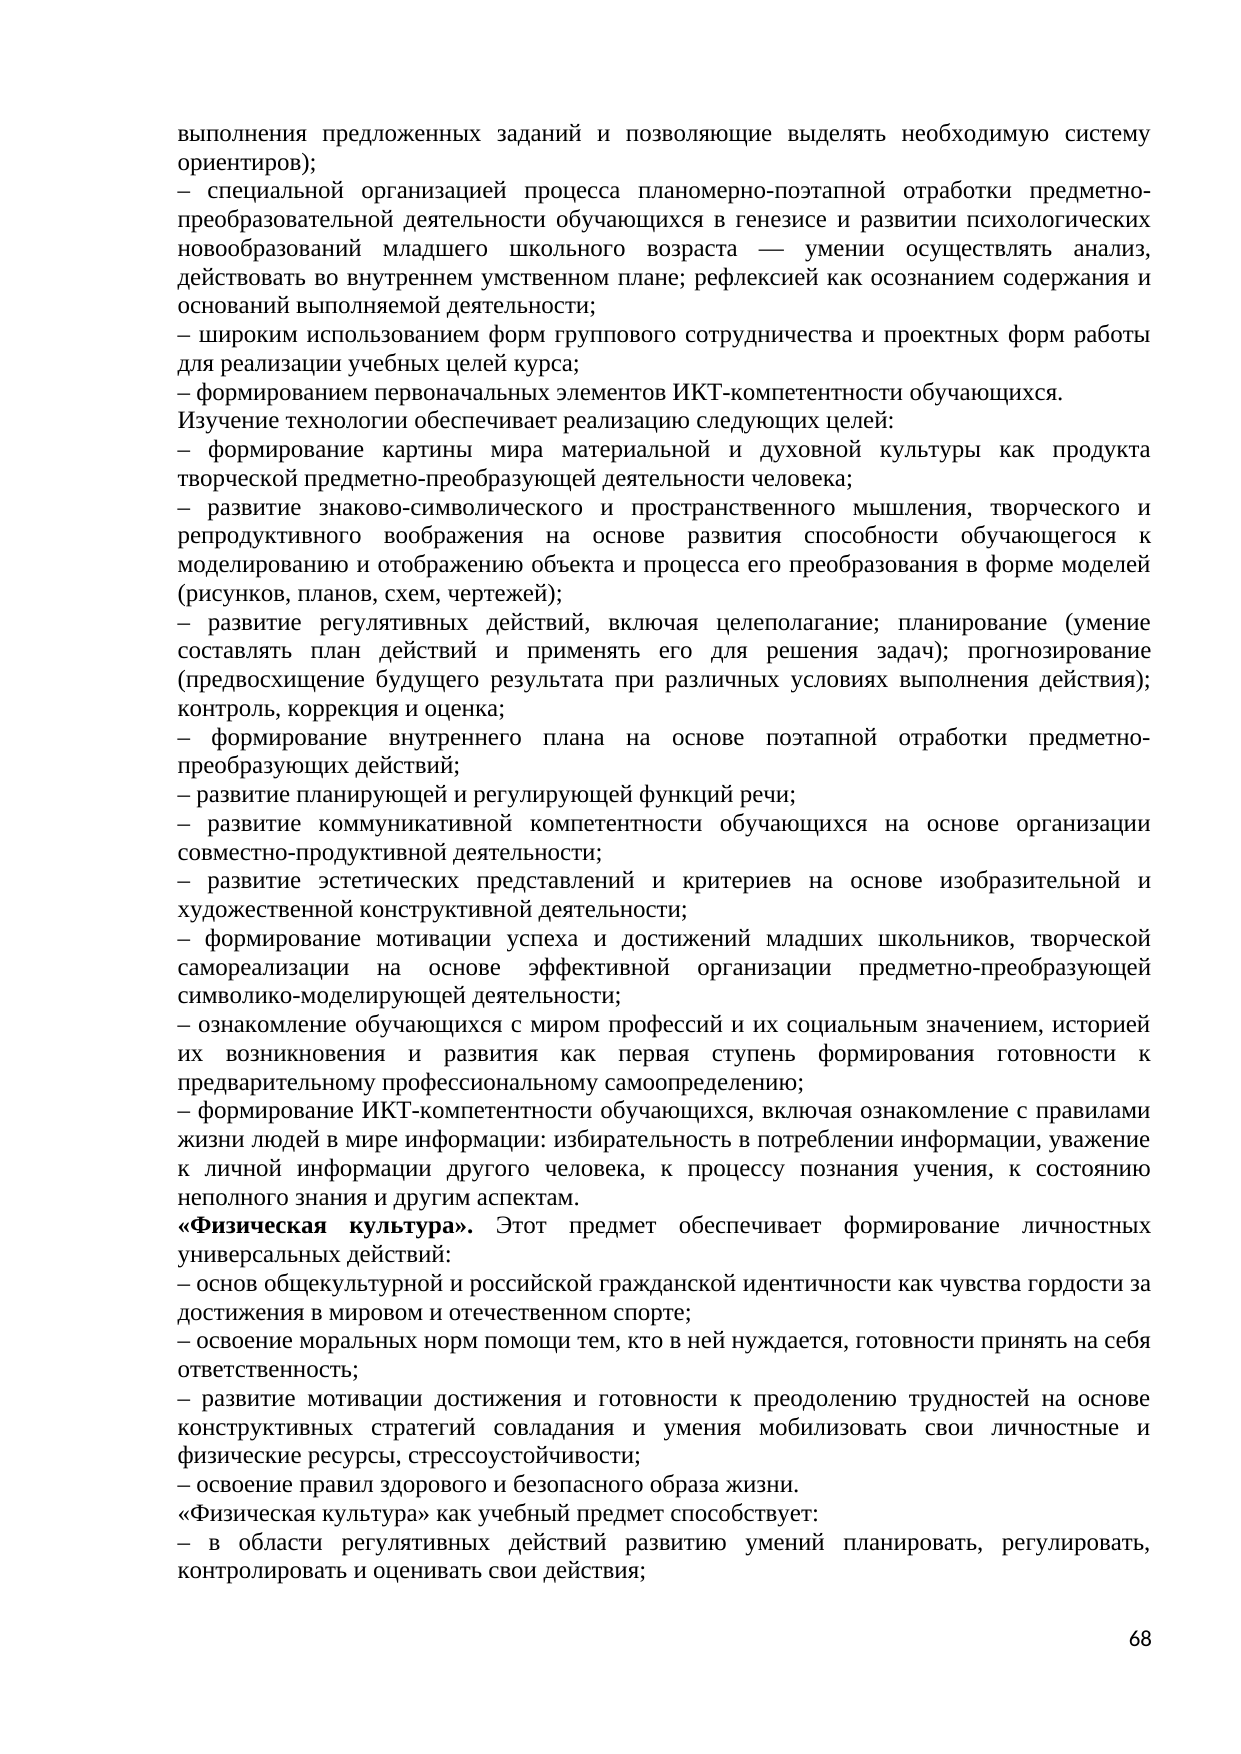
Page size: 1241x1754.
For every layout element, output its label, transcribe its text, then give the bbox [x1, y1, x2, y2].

text – ознакомление обучающихся с миром профессий и их социальным значением, историей их возникновения и развития как первая ступень формирования готовности к предварительному профессиональному самоопределению; [177, 1009, 1152, 1096]
text «Физическая культура». Этот предмет обеспечивает формирование личностных универсальных действий: [177, 1211, 1152, 1268]
text – освоение моральных норм помощи тем, кто в ней нуждается, готовности принять на себя ответственность; [177, 1326, 1152, 1383]
text – в области регулятивных действий развитию умений планировать, регулировать, контролировать и оценивать свои действия; [177, 1527, 1152, 1584]
text – развитие знаково-символического и пространственного мышления, творческого и репродуктивного воображения на основе развития способности обучающегося к моделированию и отображению объекта и процесса его преобразования в форме моделей (рисунков, планов, схем, чертежей); [177, 492, 1152, 607]
text – развитие планирующей и регулирующей функций речи; [177, 779, 1152, 808]
text – развитие эстетических представлений и критериев на основе изобразительной и художественной конструктивной деятельности; [177, 866, 1152, 923]
text – освоение правил здорового и безопасного образа жизни. [177, 1469, 1152, 1498]
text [177, 118, 1152, 176]
text Изучение технологии обеспечивает реализацию следующих целей: [177, 406, 1152, 434]
text – широким использованием форм группового сотрудничества и проектных форм работы для реализации учебных целей курса; [177, 319, 1152, 377]
text – развитие коммуникативной компетентности обучающихся на основе организации совместно-продуктивной деятельности; [177, 808, 1152, 866]
text – специальной организацией процесса планомерно-поэтапной отработки предметно-преобразовательной деятельности обучающихся в генезисе и развитии психологических новообразований младшего школьного возраста — умении осуществлять анализ, действовать во внутреннем умственном плане; рефлексией как осознанием содержания и оснований выполняемой деятельности; [177, 176, 1152, 319]
text – формирование ИКТ-компетентности обучающихся, включая ознакомление с правилами жизни людей в мире информации: избирательность в потреблении информации, уважение к личной информации другого человека, к процессу познания учения, к состоянию неполного знания и другим аспектам. [177, 1096, 1152, 1211]
text – формирование мотивации успеха и достижений младших школьников, творческой самореализации на основе эффективной организации предметно-преобразующей символико-моделирующей деятельности; [177, 923, 1152, 1009]
text – формированием первоначальных элементов ИКТ-компетентности обучающихся. [177, 377, 1152, 406]
text «Физическая культура» как учебный предмет способствует: [177, 1498, 1152, 1527]
text – формирование внутреннего плана на основе поэтапной отработки предметно-преобразующих действий; [177, 722, 1152, 779]
text – формирование картины мира материальной и духовной культуры как продукта творческой предметно-преобразующей деятельности человека; [177, 434, 1152, 492]
text – развитие регулятивных действий, включая целеполагание; планирование (умение составлять план действий и применять его для решения задач); прогнозирование (предвосхищение будущего результата при различных условиях выполнения действия); контроль, коррекция и оценка; [177, 607, 1152, 722]
text – развитие мотивации достижения и готовности к преодолению трудностей на основе конструктивных стратегий совладания и умения мобилизовать свои личностные и физические ресурсы, стрессоустойчивости; [177, 1383, 1152, 1469]
text – основ общекультурной и российской гражданской идентичности как чувства гордости за достижения в мировом и отечественном спорте; [177, 1268, 1152, 1326]
